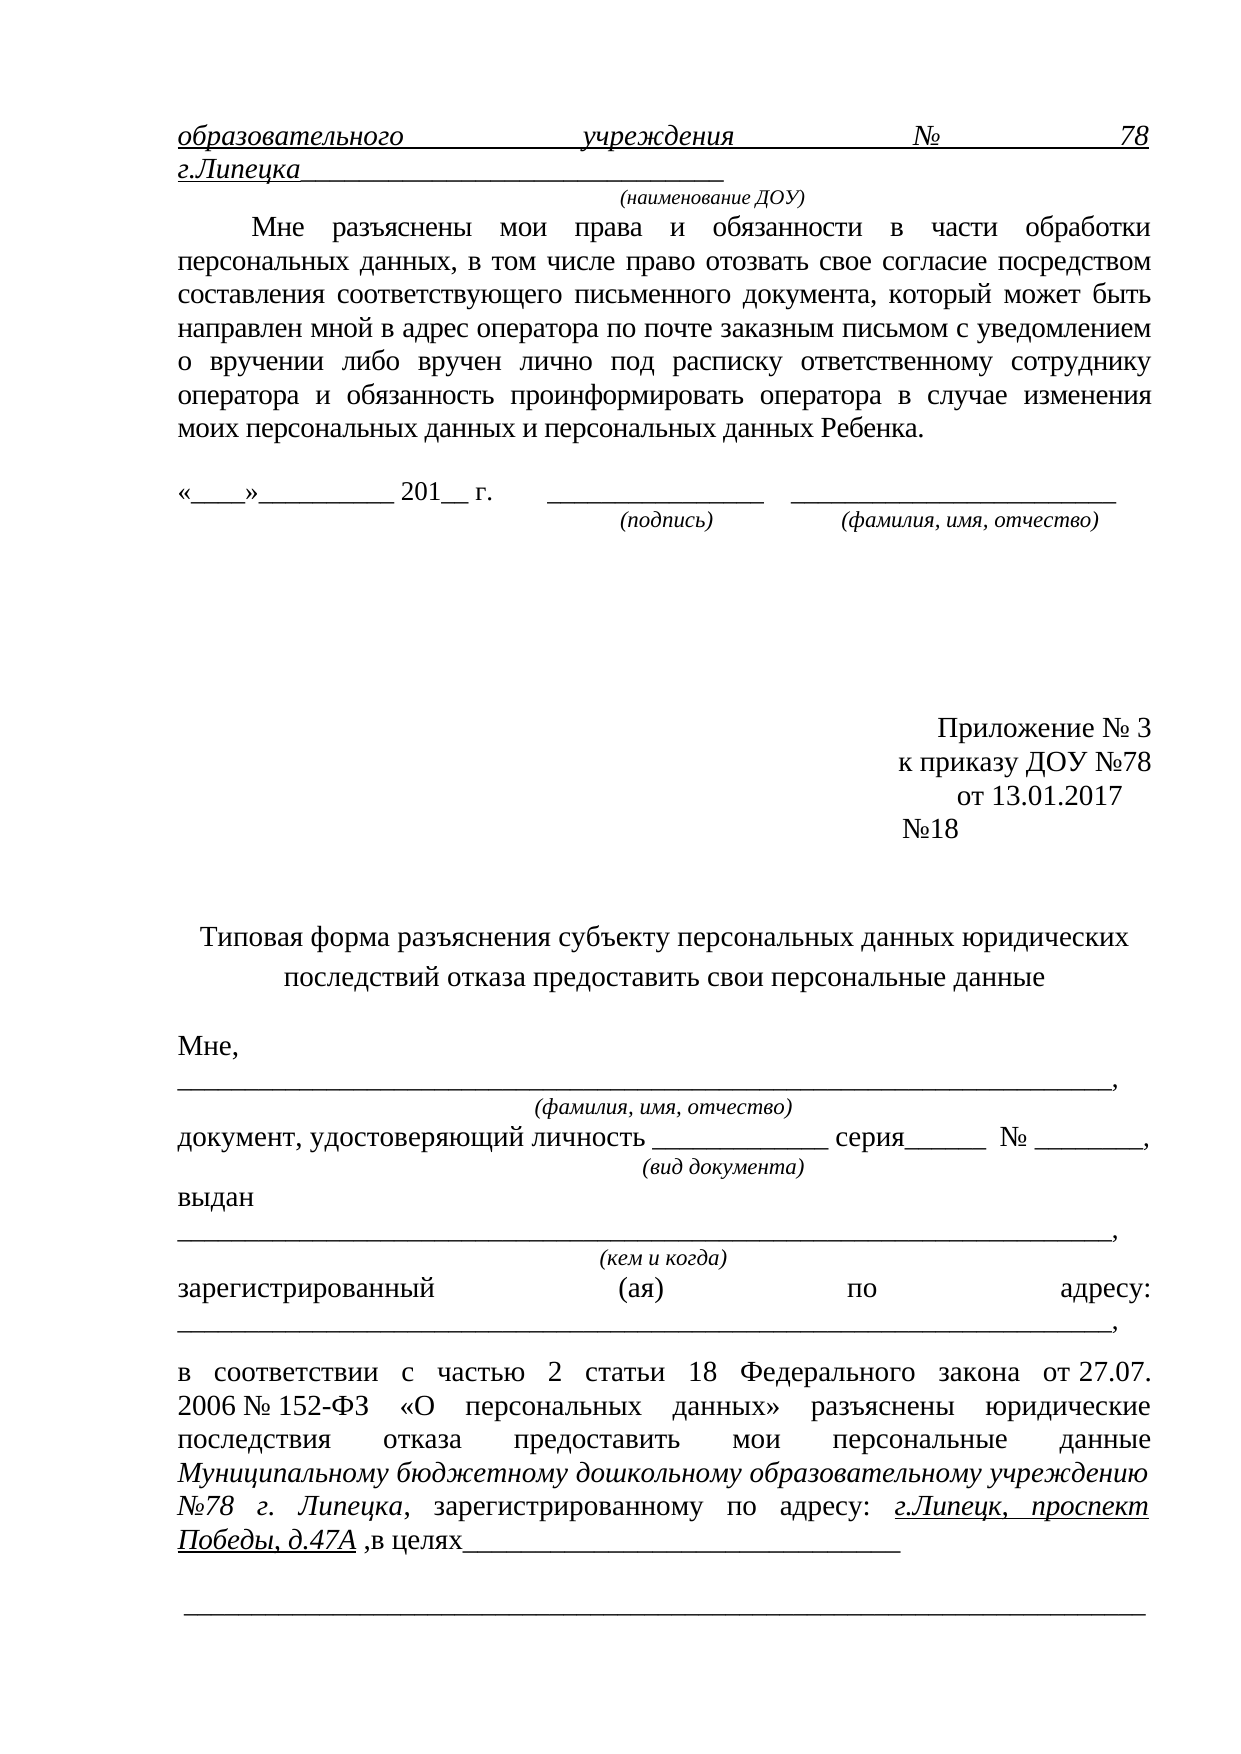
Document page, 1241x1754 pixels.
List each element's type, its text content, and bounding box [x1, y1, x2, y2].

text к приказу ДОУ №78 [709, 744, 1152, 778]
text от 13.01.2017 №18 [709, 778, 1152, 845]
text (вид документа) [177, 1153, 1152, 1179]
text (подпись) (фамилия, имя, отчество) [546, 506, 1152, 533]
text в соответствии с частью 2 статьи 18 Федерального закона от 27.07. 2006 № 152-ФЗ «О персональных данных» разъяснены юридические последствия отказа предоставить мои персональные данные Муниципальному бюджетному дошкольному образовательному учреждению №78 г. Липецка, зарегистрированному по адресу: г.Липецк, проспект Победы, д.47А ,в целях______________________________ [177, 1354, 1152, 1556]
text Мне, _____________________________________________________________________, [177, 1028, 1152, 1093]
text Приложение № 3 [709, 711, 1152, 744]
text Типовая форма разъяснения субъекту персональных данных юридических последствий отказа предоставить свои персональные данные [177, 919, 1152, 993]
text документ, удостоверяющий личность _____________ серия______ № ________, [177, 1119, 1152, 1153]
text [177, 1587, 1152, 1618]
text выдан _____________________________________________________________________, [177, 1179, 1152, 1244]
text (наименование ДОУ) [177, 185, 1152, 209]
text (фамилия, имя, отчество) [177, 1093, 1152, 1119]
text (кем и когда) [177, 1244, 1152, 1271]
text зарегистрированный (ая) по адресу: _____________________________________________________________________, [177, 1271, 1152, 1335]
text Мне разъяснены мои права и обязанности в части обработки персональных данных, в том числе право отозвать свое согласие посредством составления соответствующего письменного документа, который может быть направлен мной в адрес оператора по почте заказным письмом с уведомлением о вручении либо вручен лично под расписку ответственному сотруднику оператора и обязанность проинформировать оператора в случае изменения моих персональных данных и персональных данных Ребенка. [177, 209, 1152, 444]
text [177, 118, 1152, 185]
text «____»__________ 201__ г. ________________ ________________________ [177, 475, 1152, 506]
